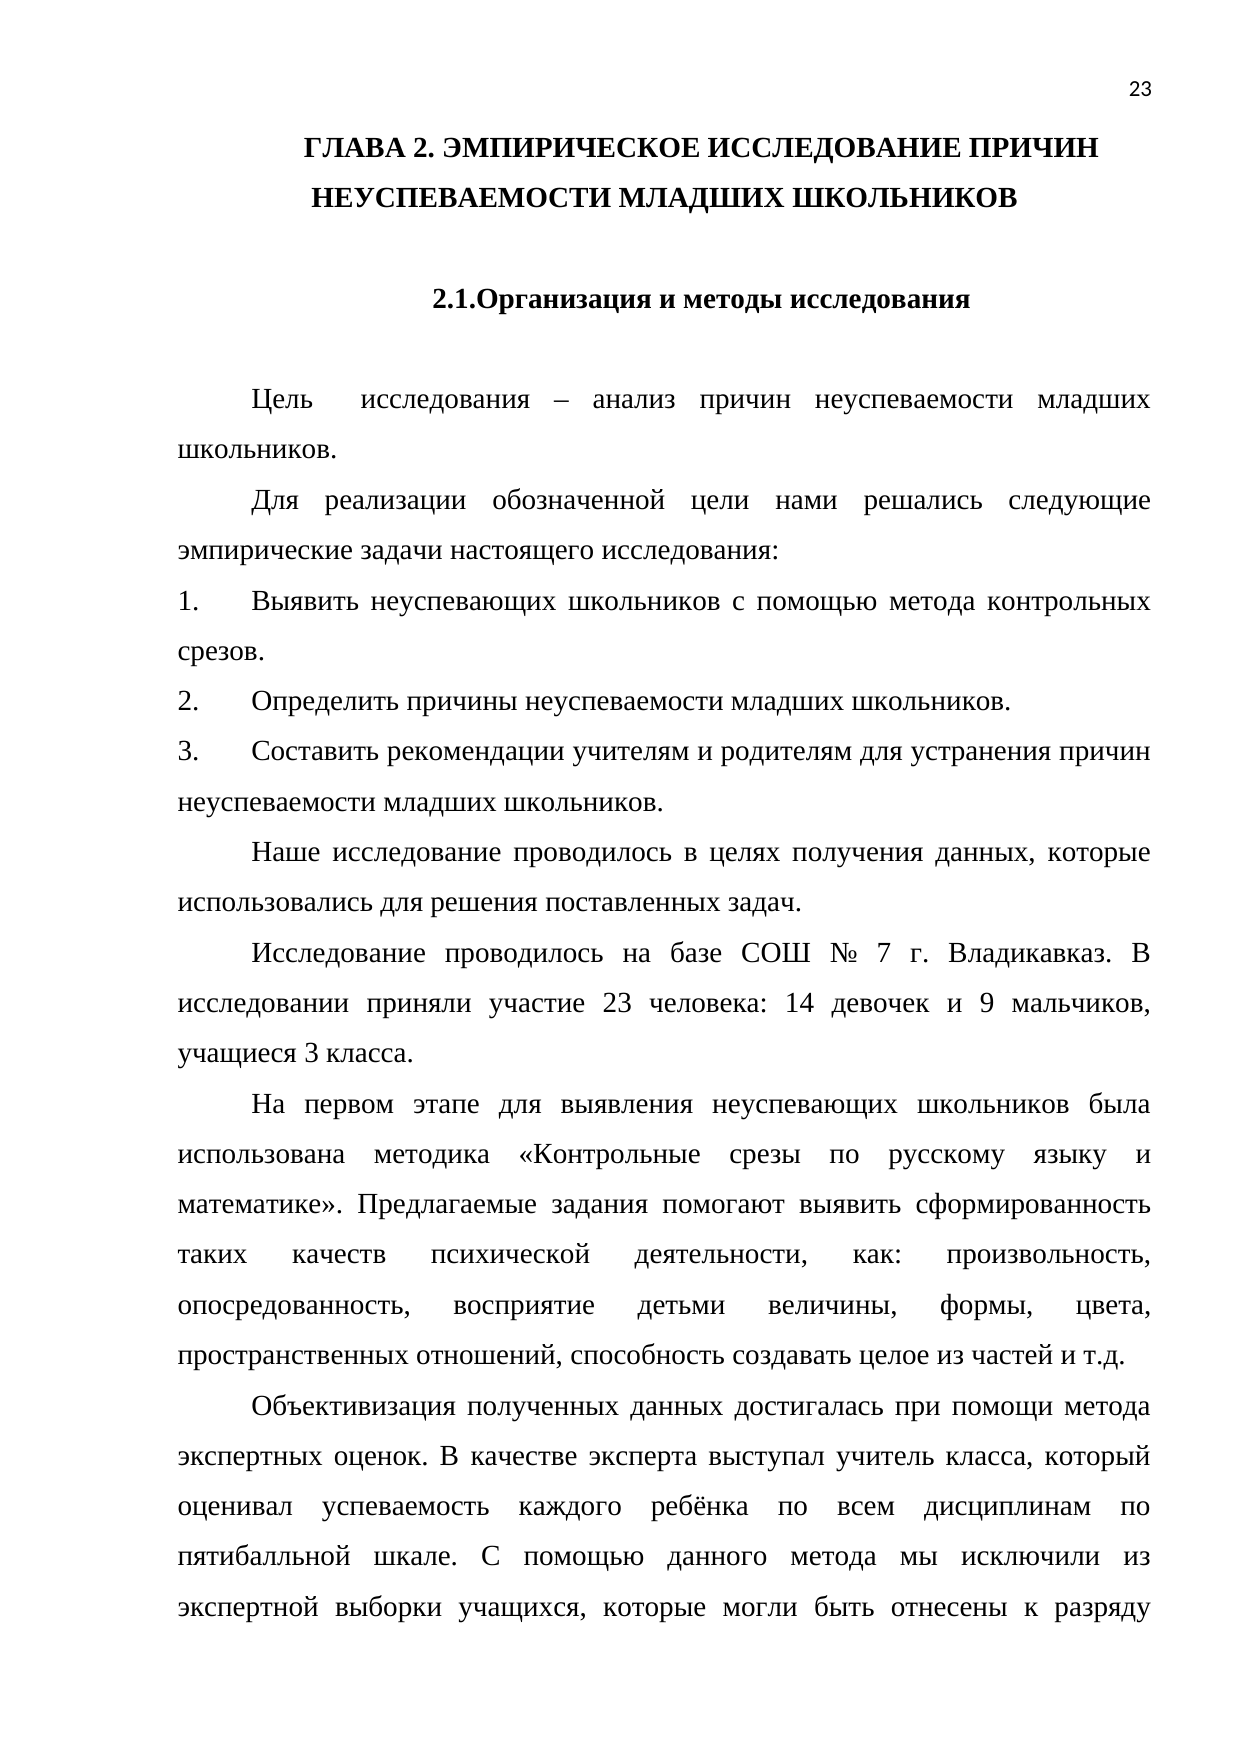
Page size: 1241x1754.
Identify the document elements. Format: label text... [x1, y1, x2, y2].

subtitle ГЛАВА 2. ЭМПИРИЧЕСКОЕ ИССЛЕДОВАНИЕ ПРИЧИН НЕУСПЕВАЕМОСТИ МЛАДШИХ ШКОЛЬНИКОВ [177, 130, 1152, 214]
text На первом этапе для выявления неуспевающих школьников была использована методика «Контрольные срезы по русскому языку и математике». Предлагаемые задания помогают выявить сформированность таких качеств психической деятельности, как: произвольность, опосредованность, восприятие детьми величины, формы, цвета, пространственных отношений, способность создавать целое из частей и т.д. [177, 1086, 1152, 1371]
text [177, 1388, 1152, 1622]
list Определить причины неуспеваемости младших школьников. [177, 683, 1152, 717]
text Цель исследования – анализ причин неуспеваемости младших школьников. [177, 381, 1152, 465]
subtitle 2.1.Организация и методы исследования [177, 281, 1152, 314]
list Составить рекомендации учителям и родителям для устранения причин неуспеваемости младших школьников. [177, 733, 1152, 817]
text Наше исследование проводилось в целях получения данных, которые использовались для решения поставленных задач. [177, 834, 1152, 918]
text Исследование проводилось на базе СОШ № 7 г. Владикавказ. В исследовании приняли участие 23 человека: 14 девочек и 9 мальчиков, учащиеся 3 класса. [177, 935, 1152, 1069]
text Для реализации обозначенной цели нами решались следующие эмпирические задачи настоящего исследования: [177, 482, 1152, 566]
list Выявить неуспевающих школьников с помощью метода контрольных срезов. [177, 583, 1152, 666]
